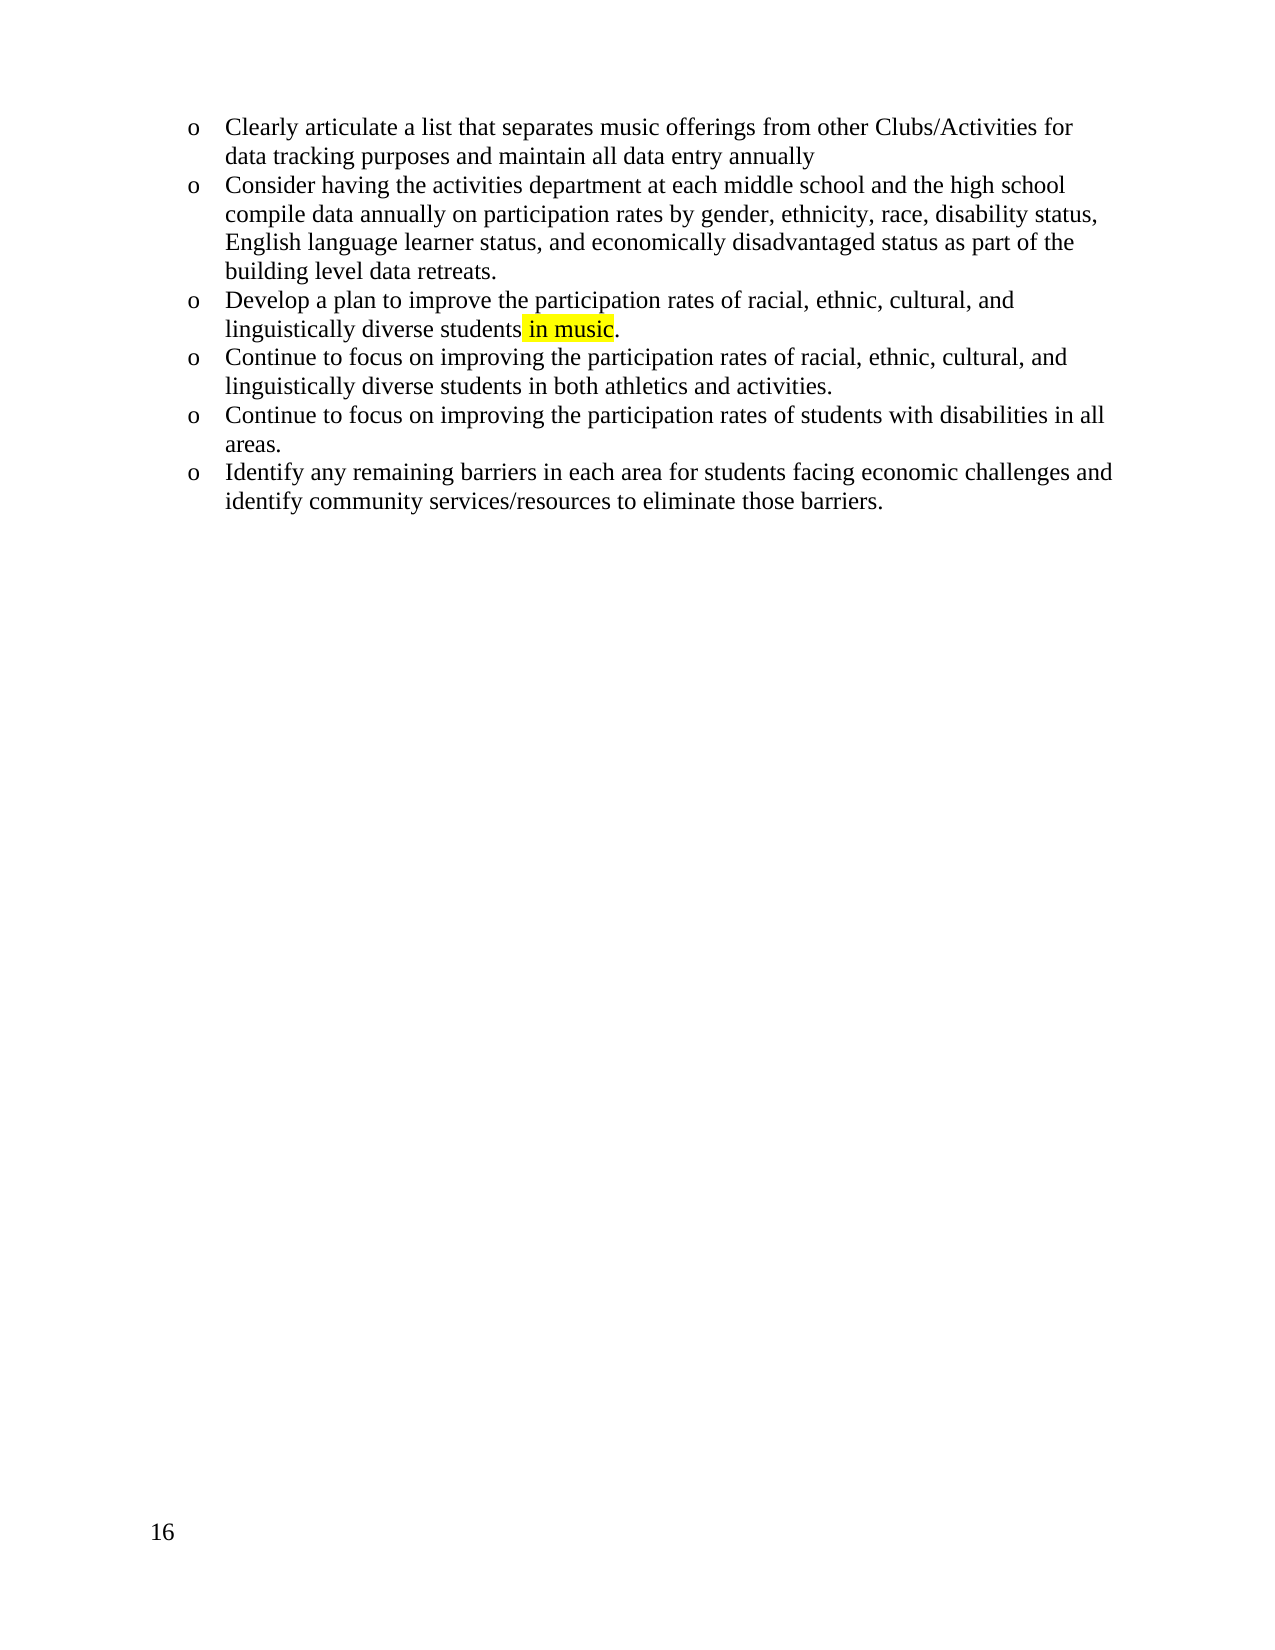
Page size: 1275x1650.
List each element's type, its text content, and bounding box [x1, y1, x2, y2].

list Continue to focus on improving the participation rates of students with disabilities in all areas. [187, 400, 1105, 457]
list Consider having the activities department at each middle school and the high school [187, 170, 1231, 199]
list Develop a plan to improve the participation rates of racial, ethnic, cultural, and linguistically diverse students in music. [187, 285, 1014, 342]
list Identify any remaining barriers in each area for students facing economic challenges and identify community services/resources to eliminate those barriers. [187, 457, 1112, 515]
text compile data annually on participation rates by gender, ethnicity, race, disability status, English language learner status, and economically disadvantaged status as part of the building level data retreats. [225, 199, 1113, 285]
list Clearly articulate a list that separates music offerings from other Clubs/Activities for data tracking purposes and maintain all data entry annually [187, 112, 1120, 170]
list Continue to focus on improving the participation rates of racial, ethnic, cultural, and linguistically diverse students in both athletics and activities. [187, 342, 1067, 400]
